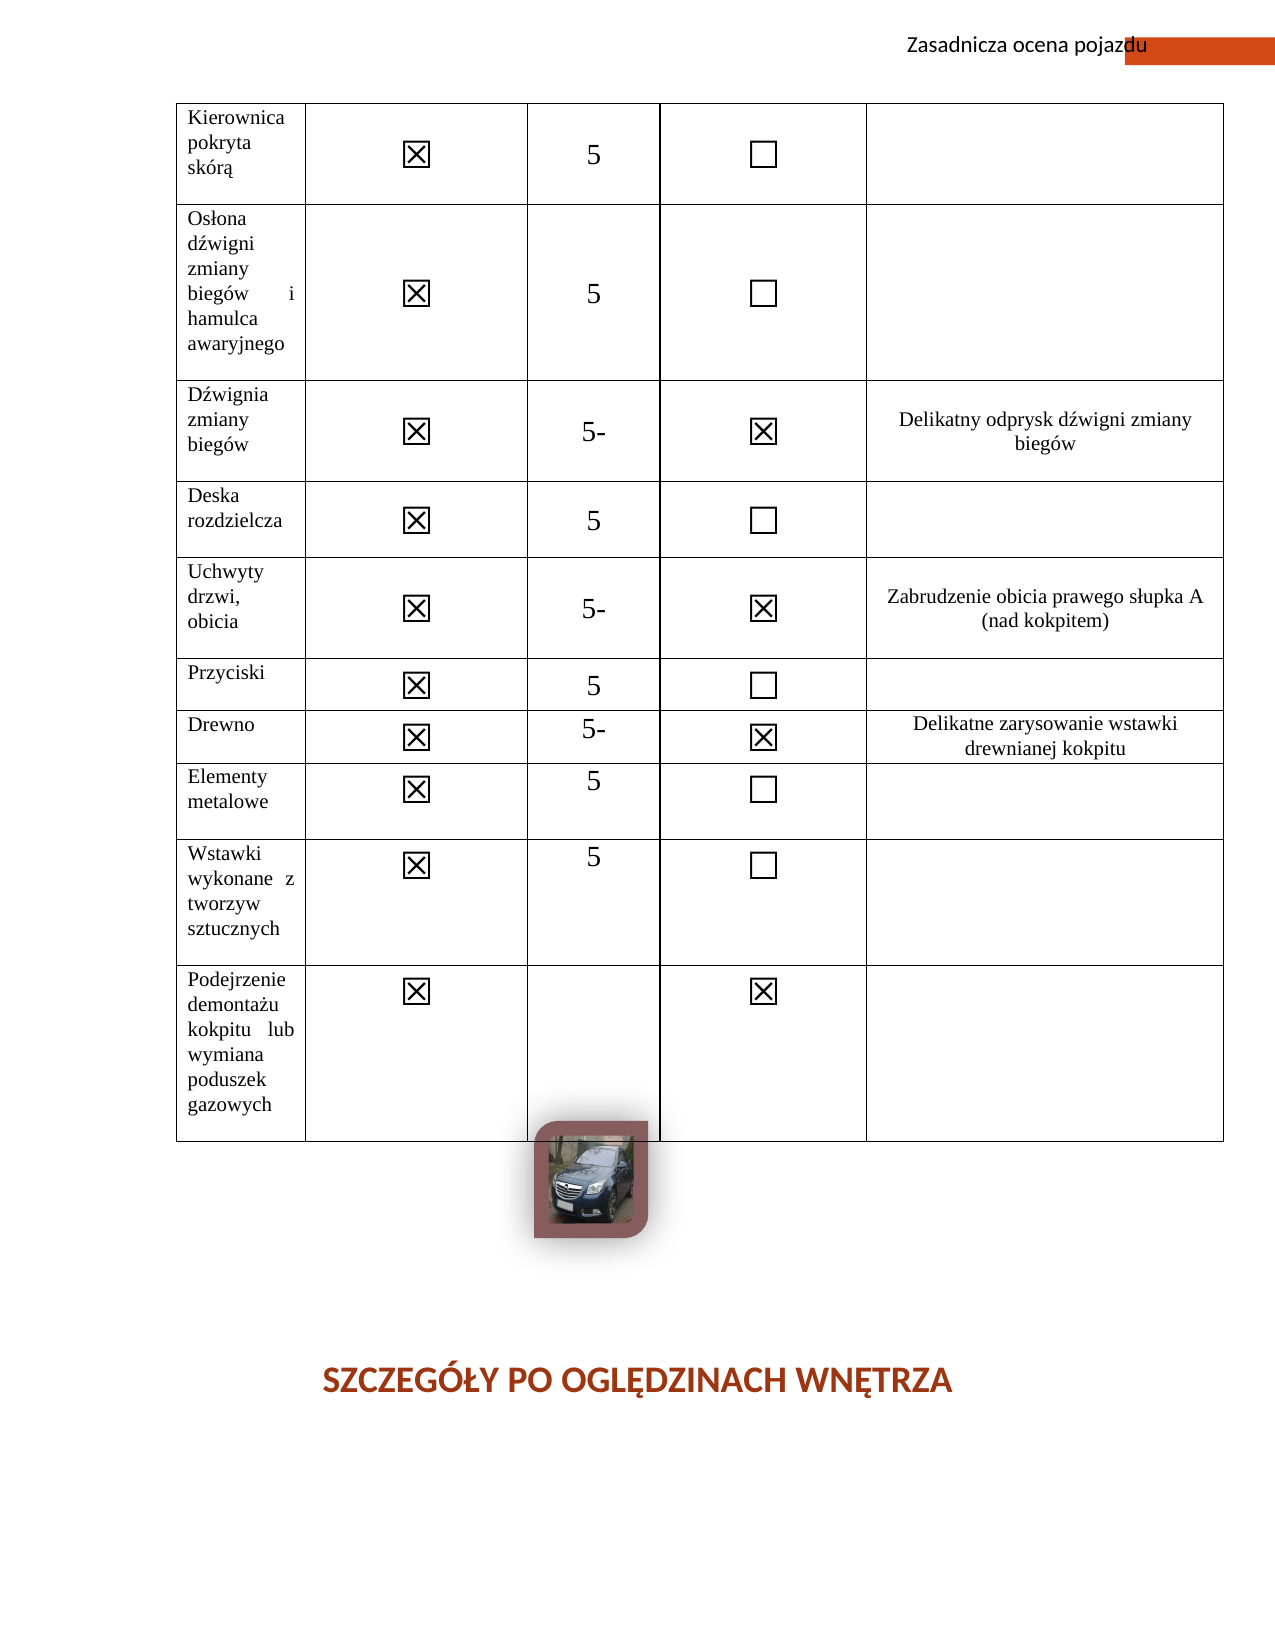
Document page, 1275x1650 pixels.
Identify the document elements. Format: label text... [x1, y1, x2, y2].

table_cell 5- [528, 711, 659, 762]
table_cell Wstawki wykonane z tworzyw sztucznych [177, 840, 305, 964]
table_cell Elementy metalowe [177, 764, 305, 838]
table_cell [867, 659, 1223, 710]
table_cell [867, 966, 1223, 1141]
table_cell 5 [528, 104, 659, 204]
picture [549, 1142, 633, 1223]
table_cell Zabrudzenie obicia prawego słupka A (nad kokpitem) [867, 558, 1223, 658]
table_cell [867, 840, 1223, 964]
table_cell Deska rozdzielcza [177, 482, 305, 557]
table_cell [867, 482, 1223, 557]
table_cell 5 [528, 840, 659, 964]
table_cell 5 [528, 764, 659, 838]
subtitle SZCZEGÓŁY PO OGLĘDZINACH WNĘTRZA [187, 1356, 1087, 1402]
table_cell Delikatne zarysowanie wstawki drewnianej kokpitu [867, 711, 1223, 762]
table_cell 5- [528, 558, 659, 658]
table_cell Uchwyty drzwi, obicia [177, 558, 305, 658]
table_cell Przyciski [177, 659, 305, 710]
table_cell 5 [528, 659, 659, 710]
table_cell [867, 104, 1223, 204]
table_cell 5 [528, 205, 659, 380]
table_cell Delikatny odprysk dźwigni zmiany biegów [867, 381, 1223, 481]
table_cell Podejrzenie demontażu kokpitu lub wymiana poduszek gazowych [177, 966, 305, 1141]
table_cell Kierownica pokryta skórą [177, 104, 305, 204]
table_cell [528, 966, 659, 1141]
table_cell 5- [528, 381, 659, 481]
table_cell [867, 764, 1223, 838]
table_cell Drewno [177, 711, 305, 762]
table_cell Dźwignia zmiany biegów [177, 381, 305, 481]
table_cell [867, 205, 1223, 380]
table_cell 5 [528, 482, 659, 557]
table_cell Osłona dźwigni zmiany biegów i hamulca awaryjnego [177, 205, 305, 380]
